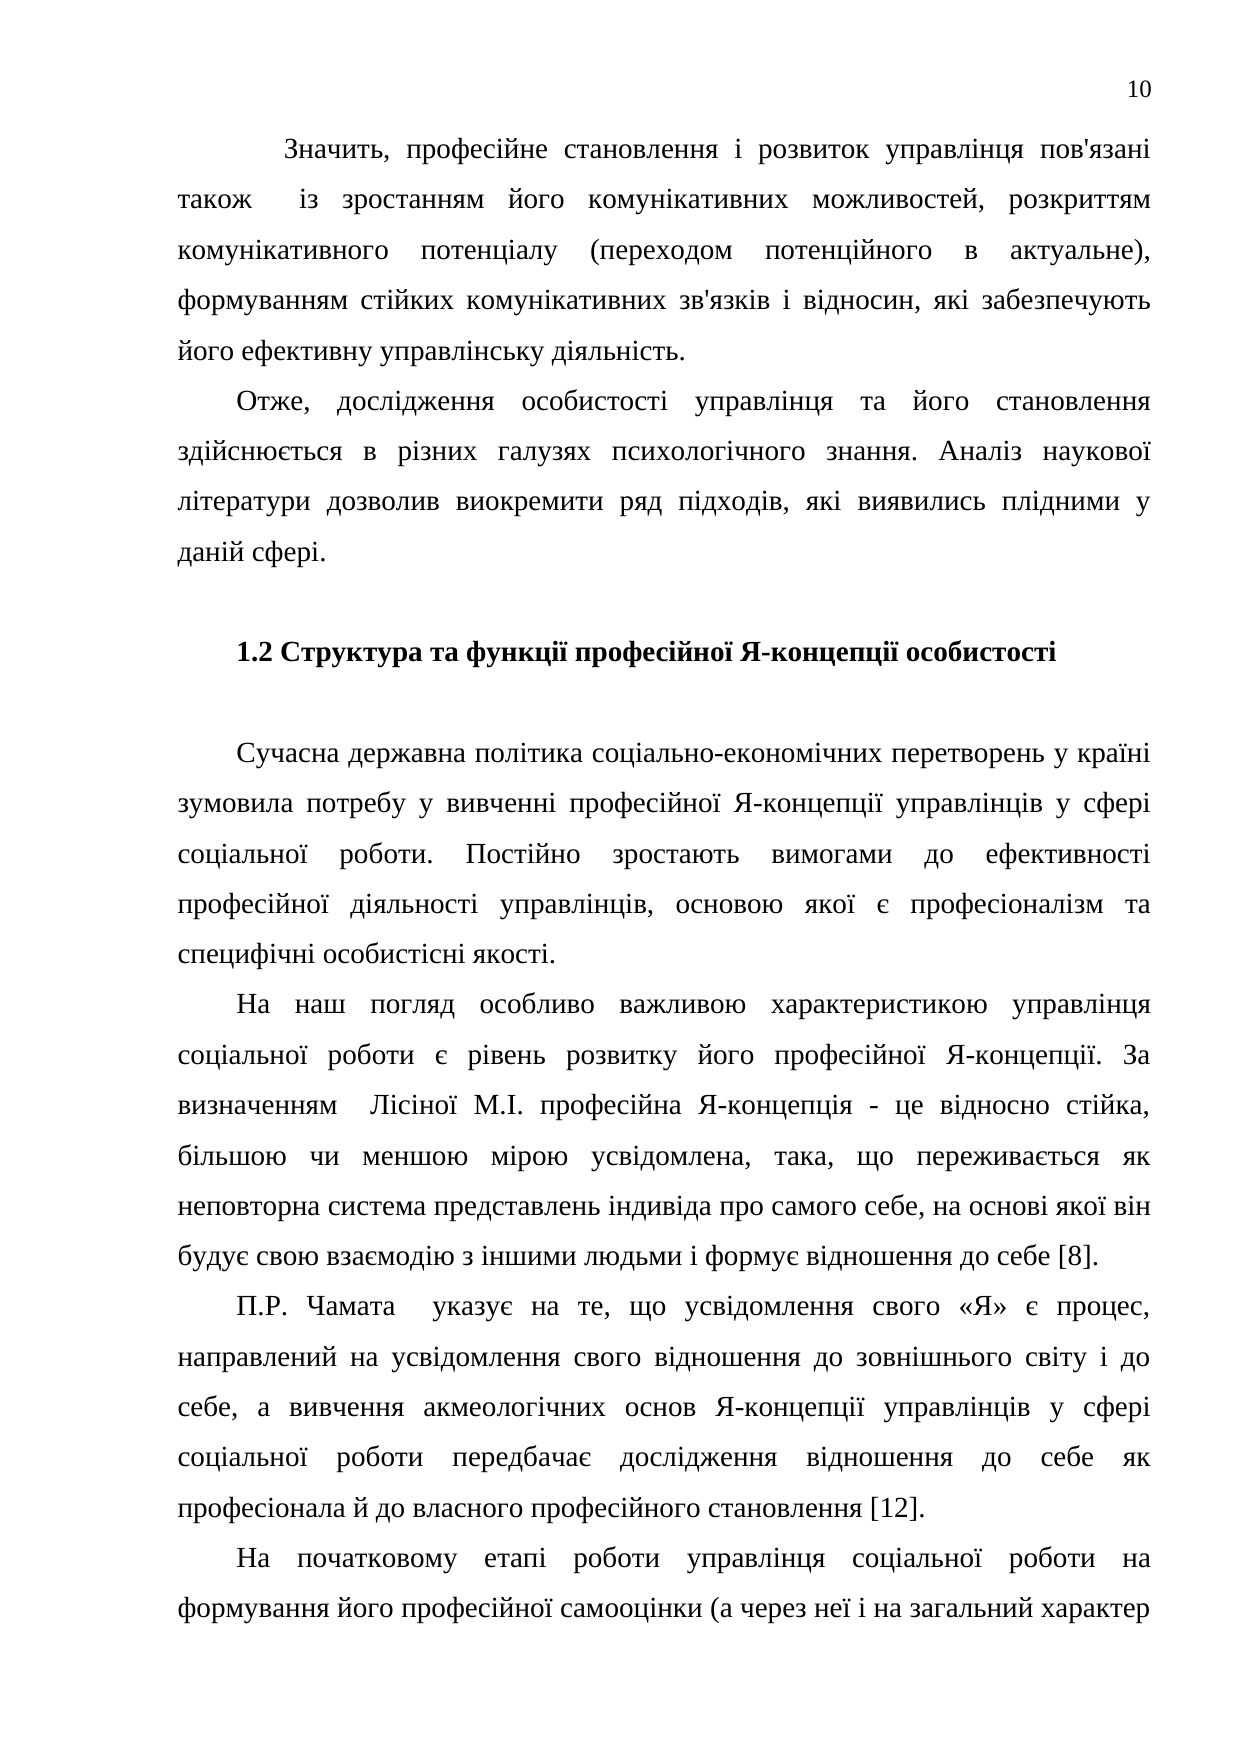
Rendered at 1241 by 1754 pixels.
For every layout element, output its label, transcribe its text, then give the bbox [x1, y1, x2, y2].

text Сучасна державна політика соціально-економічних перетворень у країні зумовила потребу у вивченні професійної Я-концепції управлінців у сфері соціальної роботи. Постійно зростають вимогами до ефективності професійної діяльності управлінців, основою якої є професіоналізм та специфічні особистісні якості. [177, 735, 1152, 970]
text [177, 1540, 1152, 1624]
text 1.2 Структура та функції професійної Я-концепції особистості [177, 634, 1152, 668]
text П.Р. Чамата указує на те, що усвідомлення свого «Я» є процес, направлений на усвідомлення свого відношення до зовнішнього світу і до себе, а вивчення акмеологічних основ Я-концепції управлінців у сфері соціальної роботи передбачає дослідження відношення до себе як професіонала й до власного професійного становлення [12]. [177, 1288, 1152, 1523]
text На наш погляд особливо важливою характеристикою управлінця соціальної роботи є рівень розвитку його професійної Я-концепції. За визначенням Лісіної М.І. професійна Я-концепція - це відносно стійка, більшою чи меншою мірою усвідомлена, така, що переживається як неповторна система представлень індивіда про самого себе, на основі якої він будує свою взаємодію з іншими людьми і формує відношення до себе [8]. [177, 987, 1152, 1272]
text Отже, дослідження особистості управлінця та його становлення здійснюється в різних галузях психологічного знання. Аналіз наукової літератури дозволив виокремити ряд підходів, які виявились плідними у даній сфері. [177, 383, 1152, 567]
text Значить, професійне становлення і розвиток управлінця пов'язані також із зростанням його комунікативних можливостей, розкриттям комунікативного потенціалу (переходом потенційного в актуальне), формуванням стійких комунікативних зв'язків і відносин, які забезпечують його ефективну управлінську діяльність. [177, 131, 1152, 366]
